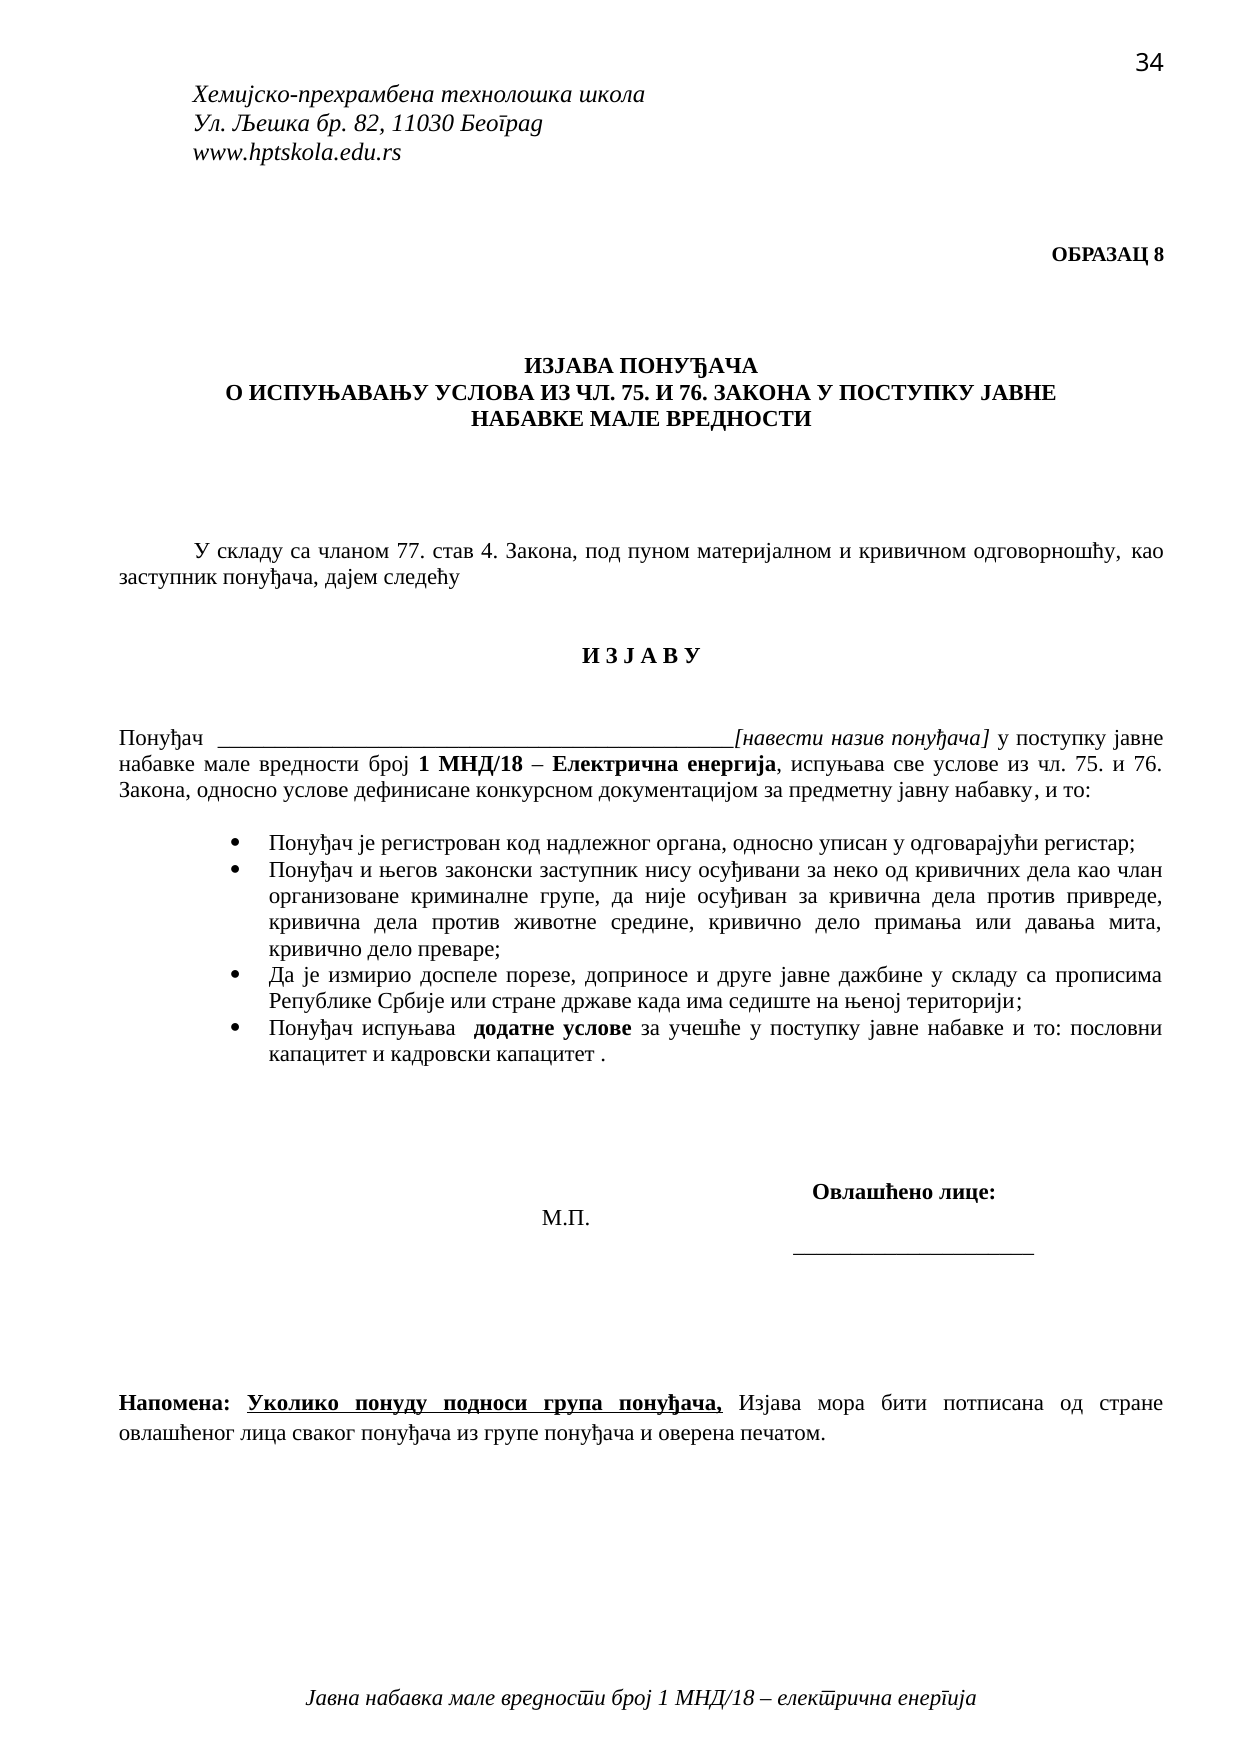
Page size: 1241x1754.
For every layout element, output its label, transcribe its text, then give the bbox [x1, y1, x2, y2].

text ИЗЈАВА ПОНУЂАЧА [118, 352, 1164, 379]
text Понуђач _____________________________________________[навести назив понуђача] у поступку јавне набавке мале вредности број 1 МНД/18 – Електрична енергија, испуњава све услове из чл. 75. и 76. Закона, односно услове дефинисане конкурсном документацијом за предметну јавну набавку, и то: [118, 724, 1164, 803]
text ОБРАЗАЦ 8 [118, 242, 1164, 266]
text Овлашћено лице: [118, 1178, 1164, 1204]
text О ИСПУЊАВАЊУ УСЛОВА ИЗ ЧЛ. 75. И 76. ЗАКОНА У ПОСТУПКУ ЈАВНЕ [118, 379, 1164, 405]
text У складу са чланом 77. став 4. Закона, под пуном материјалном и кривичном одговорношћу, као заступник понуђача, дајем следећу [118, 537, 1164, 590]
list Понуђач и његов законски заступник нису осуђивани за неко од кривичних дела као члан организоване криминалне групе, да није осуђиван за кривична дела против привреде, кривична дела против животне средине, кривично дело примања или давања мита, кривично дело преваре; [231, 856, 1164, 961]
text И З Ј А В У [118, 642, 1164, 669]
text М.П. [118, 1204, 1164, 1231]
text НАБАВКЕ МАЛЕ ВРЕДНОСТИ [118, 405, 1164, 432]
list Понуђач је регистрован код надлежног органа, односно уписан у одговарајући регистар; [231, 829, 1164, 856]
list Да је измирио доспеле порезе, доприносе и друге јавне дажбине у складу са прописима Републике Србије или стране државе када има седиште на њеној територији; [231, 961, 1164, 1014]
text _____________________ [118, 1231, 1164, 1257]
list Понуђач испуњава додатне услове за учешће у поступку јавне набавке и то: пословни капацитет и кадровски капацитет . [231, 1014, 1164, 1066]
list Напомена: Уколико понуду подноси група понуђача, Изјава мора бити потписана од стране овлашћеног лица сваког понуђача из групе понуђача и оверена печатом. [118, 1389, 1164, 1445]
